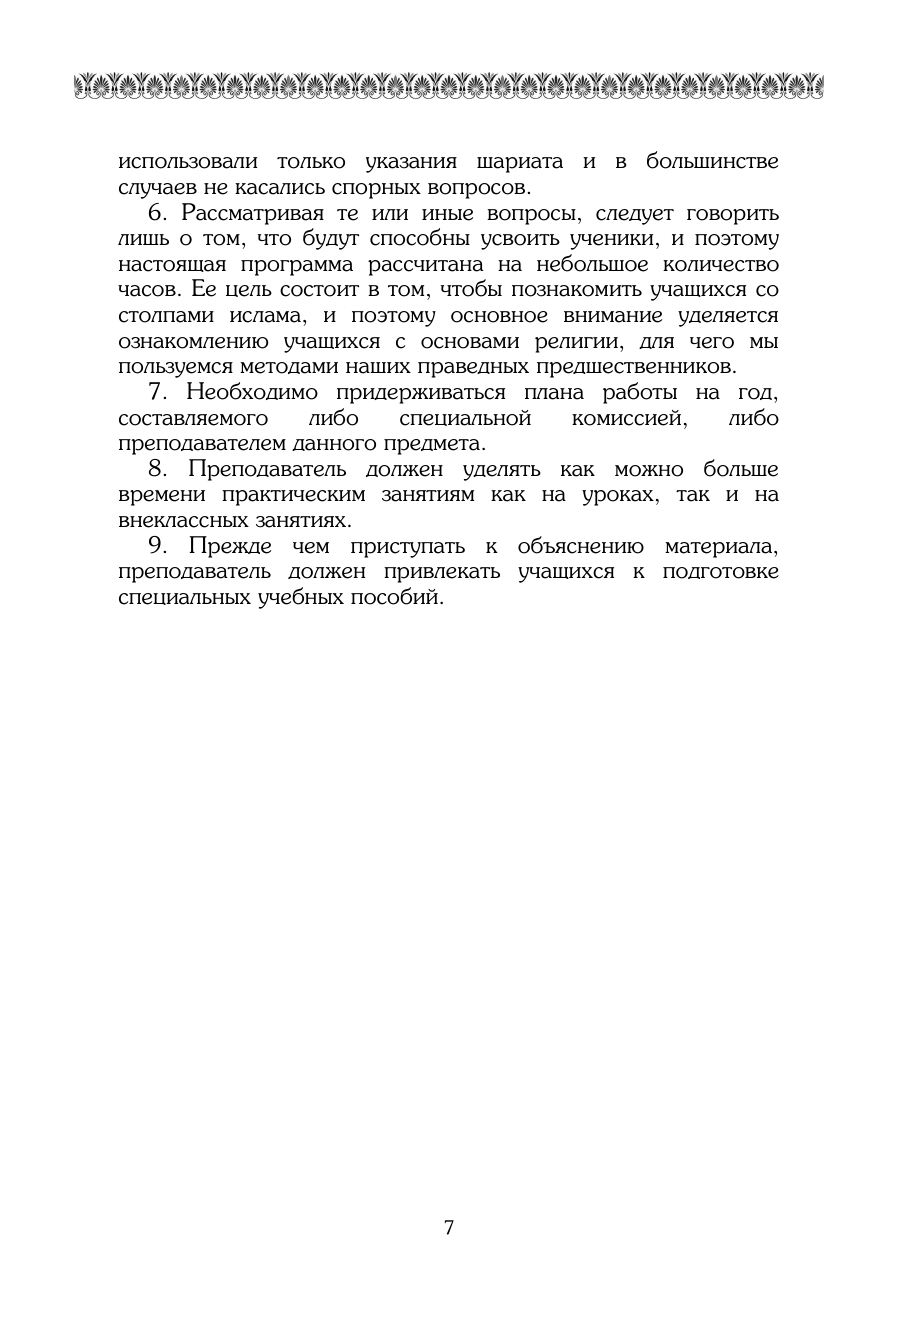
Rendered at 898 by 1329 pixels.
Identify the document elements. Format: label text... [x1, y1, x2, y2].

text 8. Преподаватель должен уделять как можно больше времени практическим занятиям как на уроках, так и на внеклассных занятиях. [118, 455, 779, 532]
text 6. Рассматривая те или иные вопросы, следует говорить лишь о том, что будут способны усвоить ученики, и поэтому настоящая программа рассчитана на небольшое количество часов. Ее цель состоит в том, чтобы познакомить учащихся со столпами ислама, и поэтому основное внимание уделяется ознакомлению учащихся с основами религии, для чего мы пользуемся методами наших праведных предшественников. [118, 199, 779, 378]
text 9. Прежде чем приступать к объяснению материала, преподаватель должен привлекать учащихся к подготовке специальных учебных пособий. [118, 532, 779, 609]
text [118, 148, 779, 199]
text 7. Необходимо придерживаться плана работы на год, составляемого либо специальной комиссией, либо преподавателем данного предмета. [118, 378, 779, 455]
